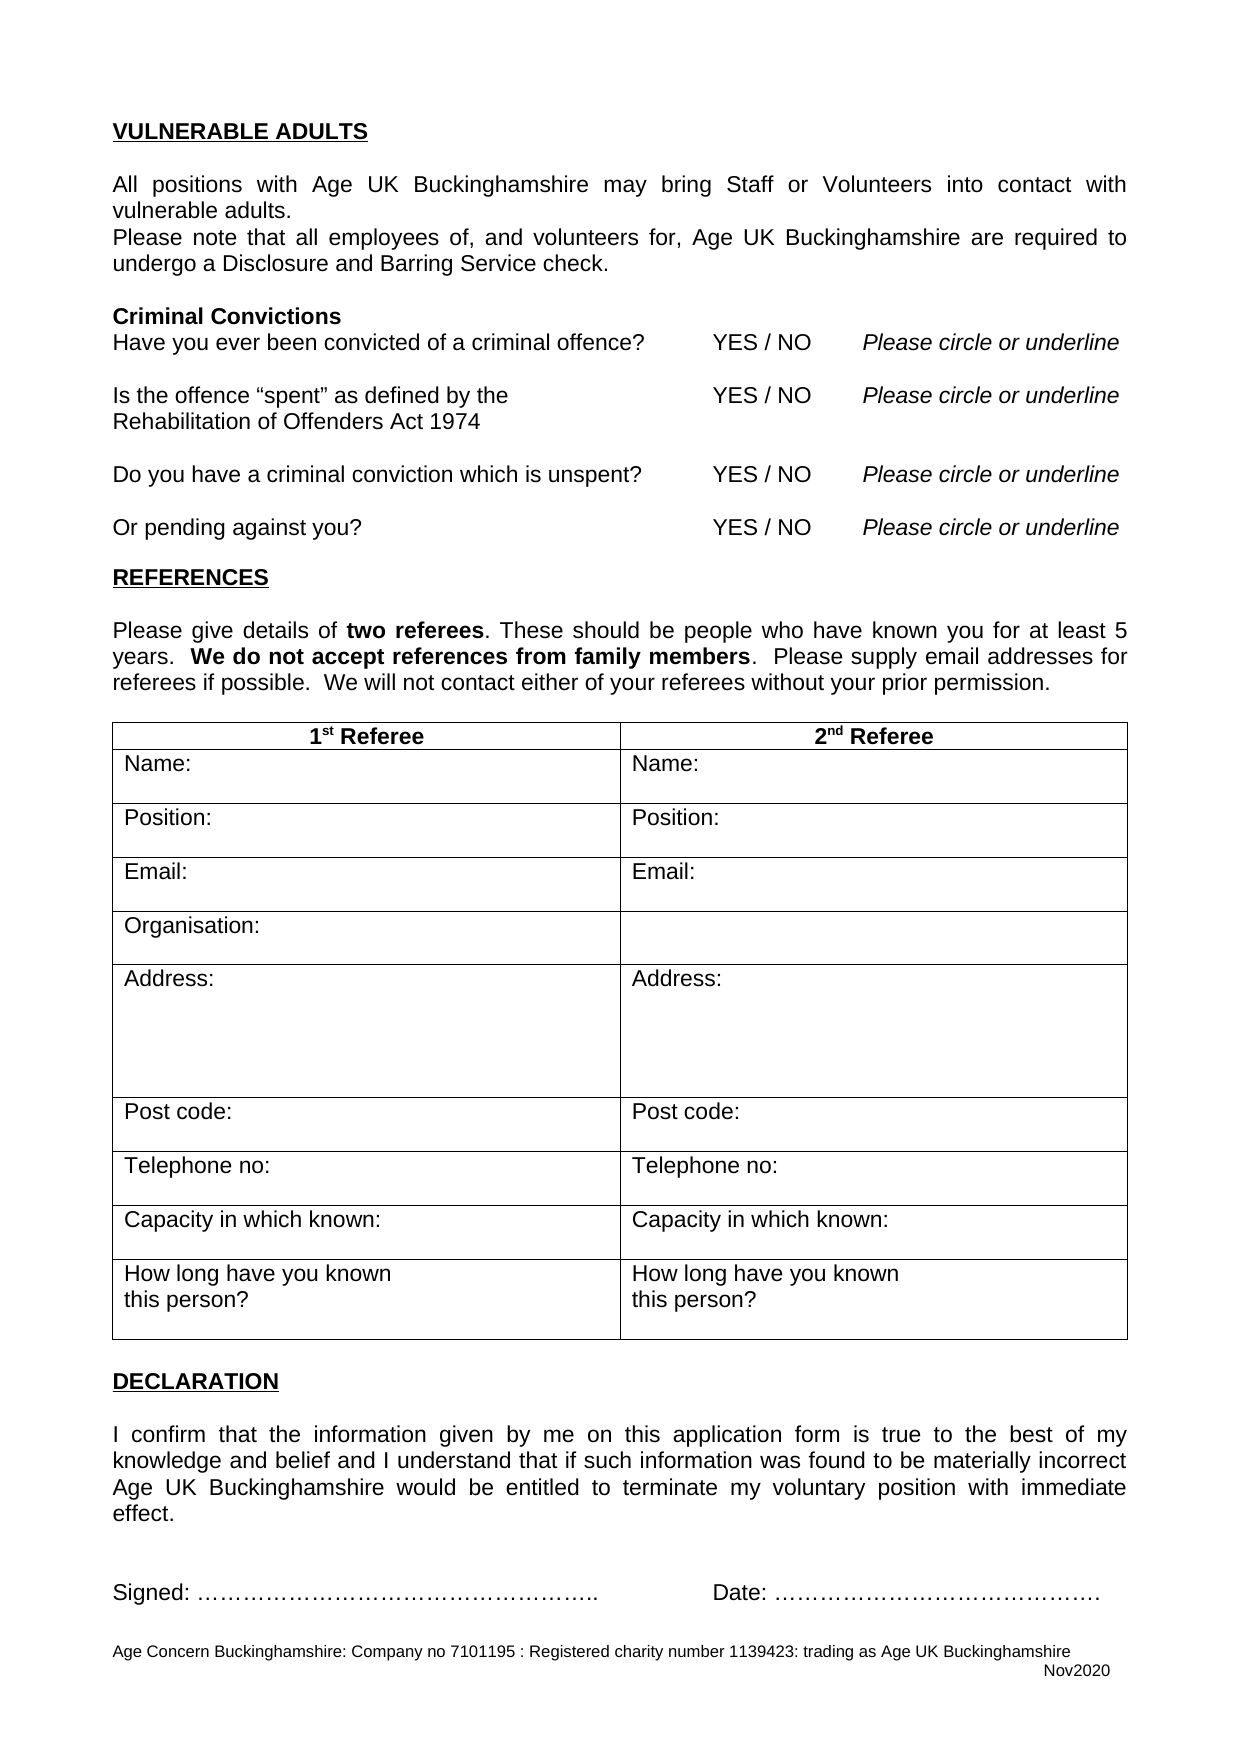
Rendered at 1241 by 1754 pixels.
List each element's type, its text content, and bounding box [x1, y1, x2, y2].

subtitle Criminal Convictions [112, 303, 1128, 329]
text Signed: …………………………………………….. Date: ……………………………………. [112, 1579, 1128, 1606]
table_cell Name: [113, 750, 620, 803]
table_cell Email: [621, 858, 1127, 911]
table_cell Capacity in which known: [621, 1206, 1127, 1258]
table_cell Position: [113, 804, 620, 857]
text Do you have a criminal conviction which is unspent? YES / NO Please circle or underline [112, 461, 1128, 487]
table_cell Post code: [621, 1098, 1127, 1151]
text All positions with Age UK Buckinghamshire may bring Staff or Volunteers into contact with vulnerable adults. [112, 171, 1128, 224]
text DECLARATION [112, 1368, 1128, 1395]
table_header 2nd Referee [621, 723, 1127, 749]
table_cell How long have you known this person? [621, 1260, 1127, 1338]
table_cell Address: [621, 965, 1127, 1097]
table_cell How long have you known this person? [113, 1260, 620, 1338]
text Please note that all employees of, and volunteers for, Age UK Buckinghamshire are required to undergo a Disclosure and Barring Service check. [112, 224, 1128, 276]
table_cell Email: [113, 858, 620, 911]
table_cell Address: [113, 965, 620, 1097]
table_cell Organisation: [113, 912, 620, 964]
text I confirm that the information given by me on this application form is true to the best of my knowledge and belief and I understand that if such information was found to be materially incorrect Age UK Buckinghamshire would be entitled to terminate my voluntary position with immediate effect. [112, 1421, 1128, 1526]
table_cell Telephone no: [113, 1152, 620, 1205]
table_cell Capacity in which known: [113, 1206, 620, 1258]
table_cell Position: [621, 804, 1127, 857]
text REFERENCES [112, 564, 1128, 590]
table_cell Name: [621, 750, 1127, 803]
table_cell Post code: [113, 1098, 620, 1151]
text Or pending against you? YES / NO Please circle or underline [112, 513, 1128, 540]
text Please give details of two referees. These should be people who have known you for at least 5 years. We do not accept references from family members. Please supply email addresses for referees if possible. We will not contact either of your referees without your prior permission. [112, 617, 1128, 696]
table_header 1st Referee [113, 723, 620, 749]
table_cell [621, 912, 1127, 964]
table_cell Telephone no: [621, 1152, 1127, 1205]
text Rehabilitation of Offenders Act 1974 [112, 408, 1128, 434]
text Have you ever been convicted of a criminal offence? YES / NO Please circle or underline [112, 329, 1128, 355]
subtitle VULNERABLE ADULTS [112, 118, 1128, 144]
text Is the offence “spent” as defined by the YES / NO Please circle or underline [112, 382, 1128, 408]
